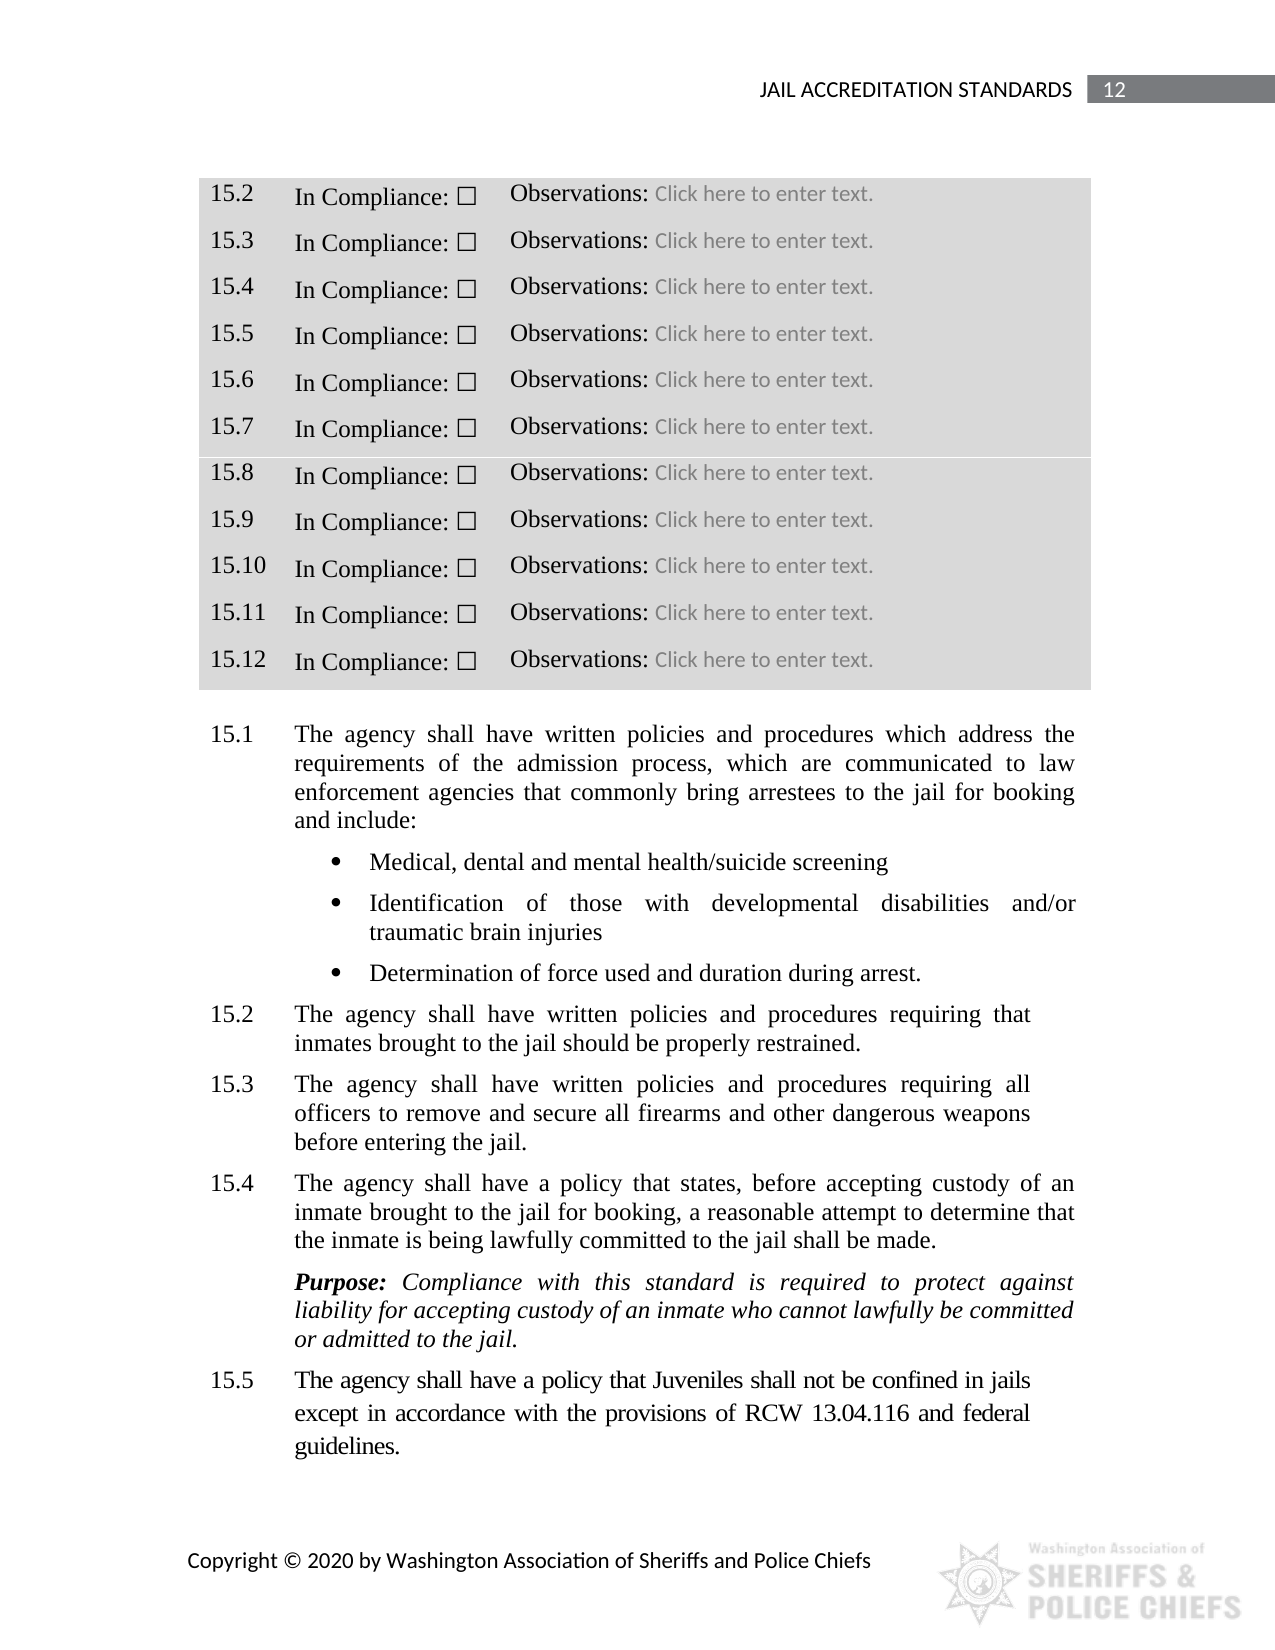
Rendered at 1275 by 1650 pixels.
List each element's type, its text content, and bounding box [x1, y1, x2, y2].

table_cell 15.12 [199, 644, 283, 690]
table_cell The agency shall have written policies and procedures requiring that inmates brought to the jail should be properly restrained. [283, 999, 1087, 1069]
table_cell 15.5 [199, 318, 283, 364]
table_cell 15.7 [199, 411, 283, 457]
table_cell 15.2 [199, 178, 283, 225]
table_cell Observations: [499, 411, 1091, 457]
table_cell Observations: [499, 597, 1091, 644]
table_cell Observations: [499, 458, 1091, 504]
table_cell Observations: [499, 504, 1091, 551]
table_cell In Compliance: [283, 318, 499, 364]
table_cell The agency shall have written policies and procedures requiring all officers to remove and secure all firearms and other dangerous weapons before entering the jail. [283, 1069, 1087, 1168]
table_cell In Compliance: [283, 644, 499, 690]
table_cell 15.4 [199, 1168, 283, 1365]
table_cell Observations: [499, 318, 1091, 364]
table_cell In Compliance: [283, 551, 499, 597]
table_cell 15.6 [199, 364, 283, 411]
table_cell In Compliance: [283, 458, 499, 504]
table_cell The agency shall have a policy that states, before accepting custody of an inmate brought to the jail for booking, a reasonable attempt to determine that the inmate is being lawfully committed to the jail shall be made. Purpose: Compliance with this standard is required to protect against liability for accepting custody of an inmate who cannot lawfully be committed or admitted to the jail. [283, 1168, 1087, 1365]
table_cell 15.9 [199, 504, 283, 551]
table_cell Observations: [499, 271, 1091, 318]
table_cell Observations: [499, 364, 1091, 411]
table_cell Observations: [499, 178, 1091, 225]
table_header 15.1 [199, 719, 283, 999]
table_cell In Compliance: [283, 271, 499, 318]
table_cell 15.11 [199, 597, 283, 644]
table_cell Observations: [499, 644, 1091, 690]
table_cell Observations: [499, 225, 1091, 271]
table_cell In Compliance: [283, 597, 499, 644]
table_cell 15.3 [199, 1069, 283, 1168]
table_cell The agency shall have a policy that Juveniles shall not be confined in jails except in accordance with the provisions of RCW 13.04.116 and federal guidelines. [283, 1365, 1087, 1476]
table_cell In Compliance: [283, 411, 499, 457]
table_cell 15.10 [199, 551, 283, 597]
table_cell In Compliance: [283, 504, 499, 551]
table_cell In Compliance: [283, 364, 499, 411]
table_cell 15.2 [199, 999, 283, 1069]
table_cell 15.4 [199, 271, 283, 318]
table_header The agency shall have written policies and procedures which address the requirements of the admission process, which are communicated to law enforcement agencies that commonly bring arrestees to the jail for booking and include: Medical, dental and mental health/suicide screening Identification of those with developmental disabilities and/or traumatic brain injuries Determination of force used and duration during arrest. [283, 719, 1087, 999]
table_cell 15.5 [199, 1365, 283, 1476]
table_cell In Compliance: [283, 225, 499, 271]
table_cell 15.3 [199, 225, 283, 271]
table_cell Observations: [499, 551, 1091, 597]
table_cell In Compliance: [283, 178, 499, 225]
table_cell 15.8 [199, 458, 283, 504]
